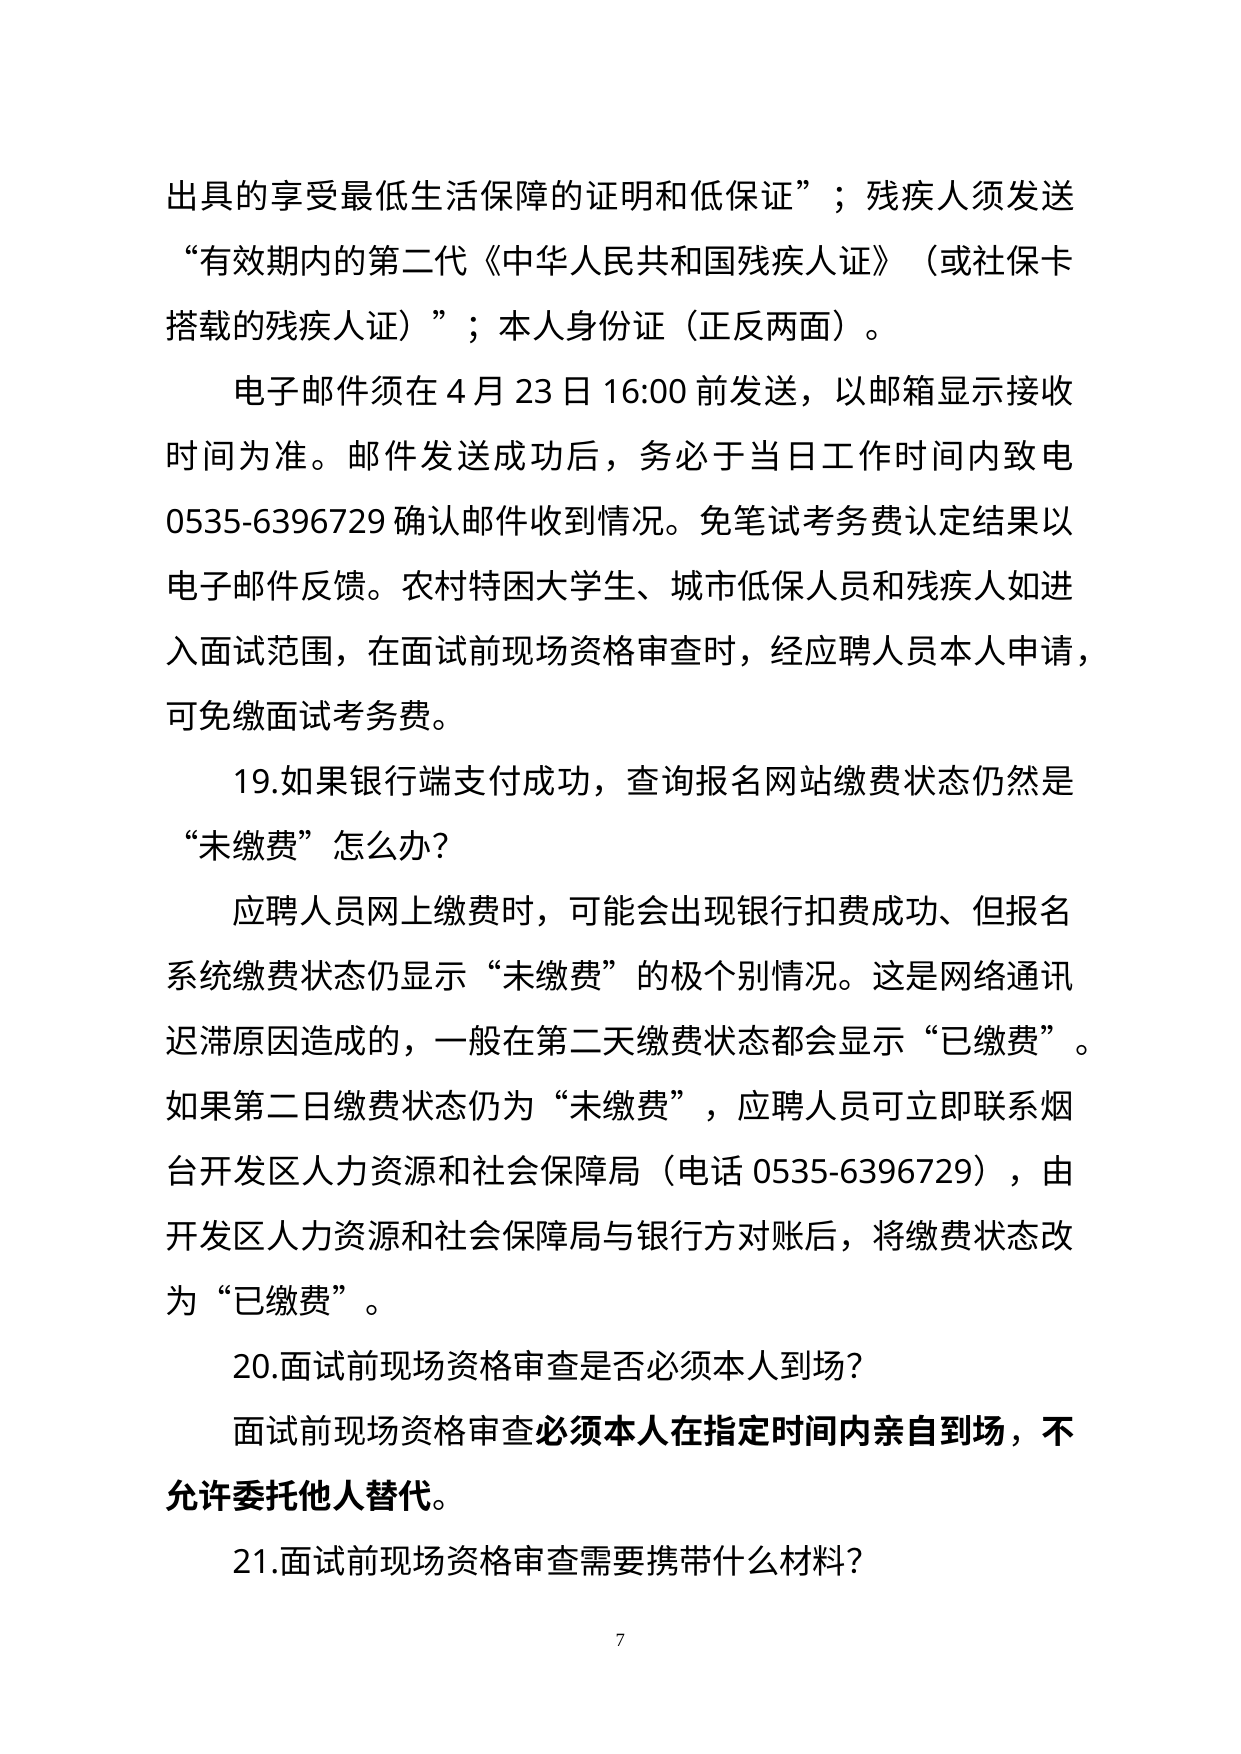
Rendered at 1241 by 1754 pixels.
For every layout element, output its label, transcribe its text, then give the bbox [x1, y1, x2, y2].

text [165, 162, 1075, 357]
text 19.如果银行端支付成功，查询报名网站缴费状态仍然是“未缴费”怎么办？ [165, 747, 1075, 877]
text 21.面试前现场资格审查需要携带什么材料？ [165, 1527, 1075, 1592]
text 应聘人员网上缴费时，可能会出现银行扣费成功、但报名系统缴费状态仍显示“未缴费”的极个别情况。这是网络通讯迟滞原因造成的，一般在第二天缴费状态都会显示“已缴费”。如果第二日缴费状态仍为“未缴费”，应聘人员可立即联系烟台开发区人力资源和社会保障局（电话0535-6396729），由开发区人力资源和社会保障局与银行方对账后，将缴费状态改为“已缴费”。 [165, 877, 1075, 1332]
text 电子邮件须在4月23日16:00前发送，以邮箱显示接收时间为准。邮件发送成功后，务必于当日工作时间内致电0535-6396729确认邮件收到情况。免笔试考务费认定结果以电子邮件反馈。农村特困大学生、城市低保人员和残疾人如进入面试范围，在面试前现场资格审查时，经应聘人员本人申请，可免缴面试考务费。 [165, 357, 1075, 747]
text 20.面试前现场资格审查是否必须本人到场？ [165, 1332, 1075, 1397]
text 面试前现场资格审查必须本人在指定时间内亲自到场，不允许委托他人替代。 [165, 1397, 1075, 1527]
